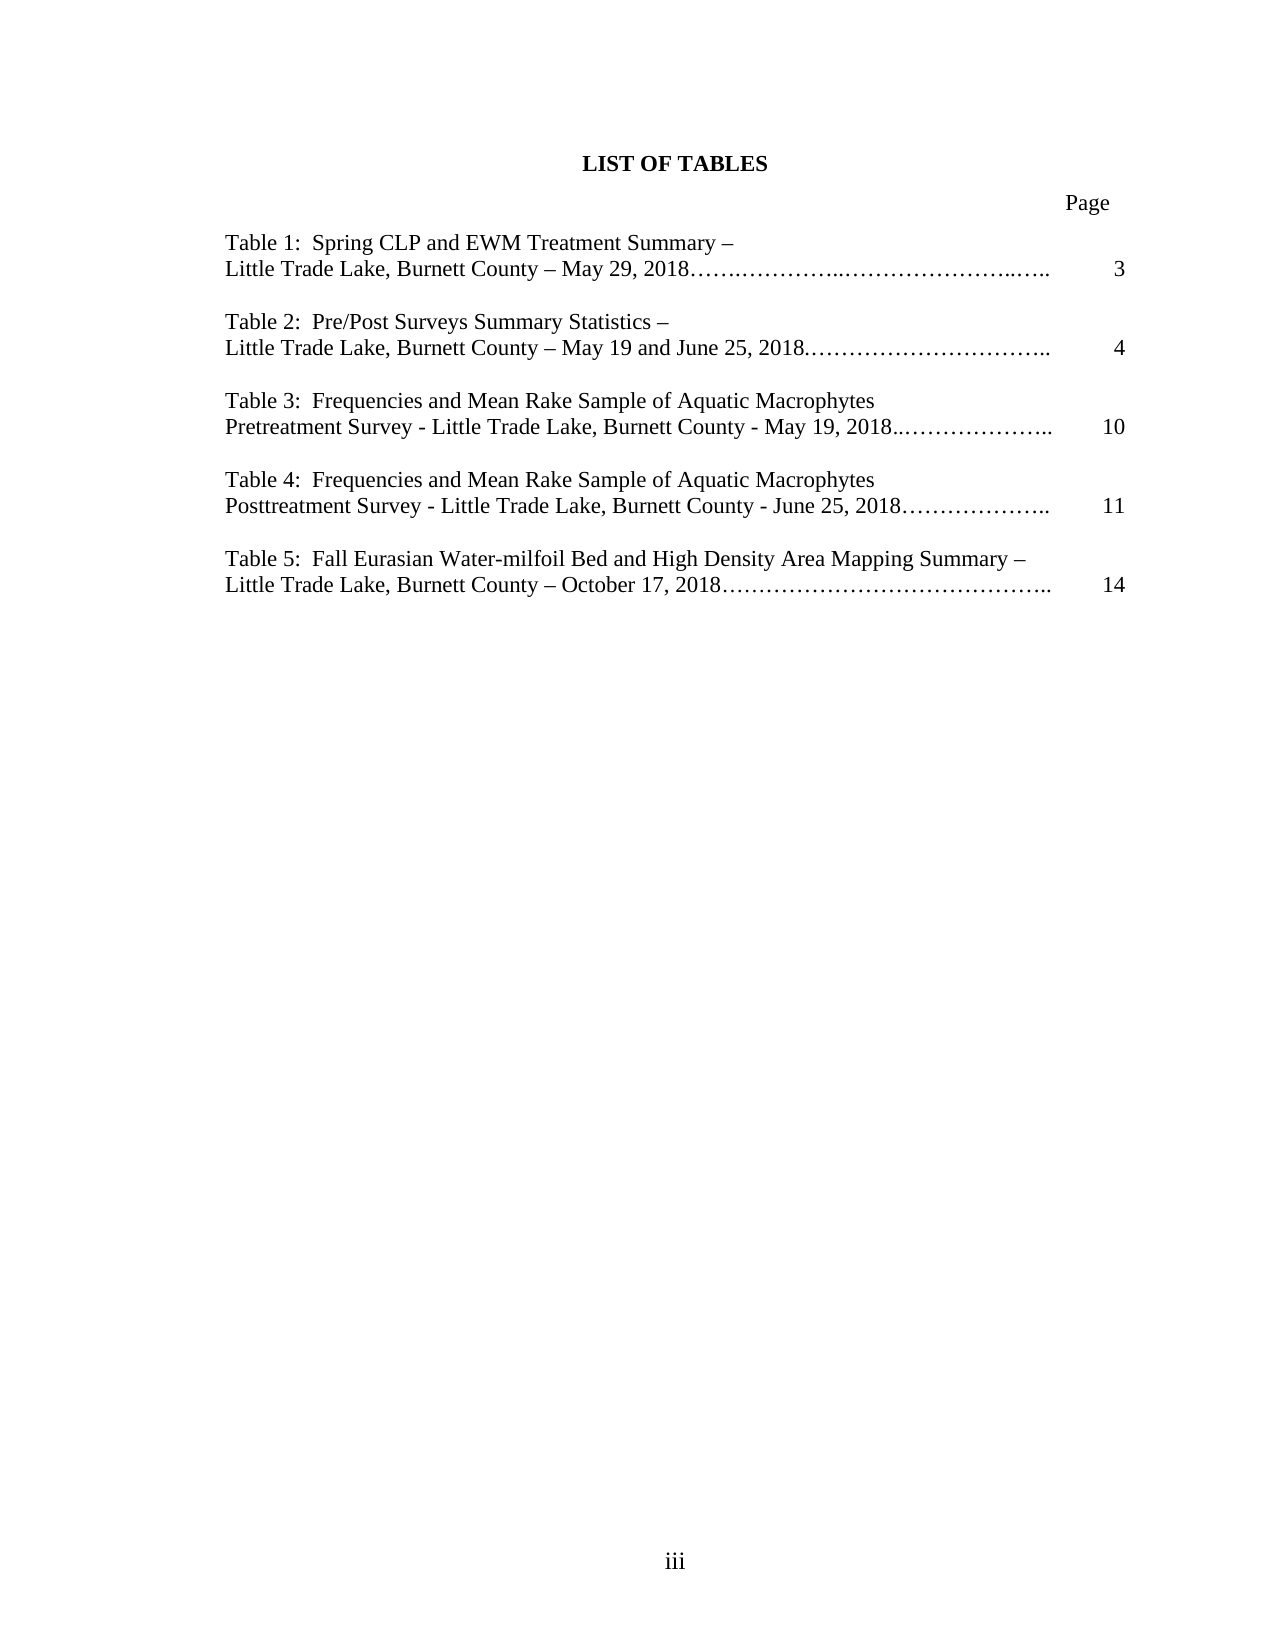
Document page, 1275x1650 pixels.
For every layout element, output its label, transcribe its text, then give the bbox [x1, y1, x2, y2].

text Table 5: Fall Eurasian Water-milfoil Bed and High Density Area Mapping Summary – [225, 545, 1125, 572]
text Posttreatment Survey - Little Trade Lake, Burnett County - June 25, 2018……………….. 11 [225, 492, 1125, 519]
text Little Trade Lake, Burnett County – May 29, 2018…….…………..…………………..….. 3 [225, 255, 1125, 282]
text Table 1: Spring CLP and EWM Treatment Summary – [225, 229, 1125, 255]
text Page [975, 189, 1125, 216]
text LIST OF TABLES [225, 150, 1125, 176]
text Little Trade Lake, Burnett County – May 19 and June 25, 2018.………………………….. 4 [225, 334, 1125, 361]
text Table 3: Frequencies and Mean Rake Sample of Aquatic Macrophytes [225, 387, 1125, 413]
text Pretreatment Survey - Little Trade Lake, Burnett County - May 19, 2018..……………….. 10 [225, 413, 1125, 440]
text Table 4: Frequencies and Mean Rake Sample of Aquatic Macrophytes [225, 466, 1125, 492]
text Table 2: Pre/Post Surveys Summary Statistics – [225, 308, 1125, 334]
text Little Trade Lake, Burnett County – October 17, 2018…………………………………….. 14 [225, 572, 1125, 598]
